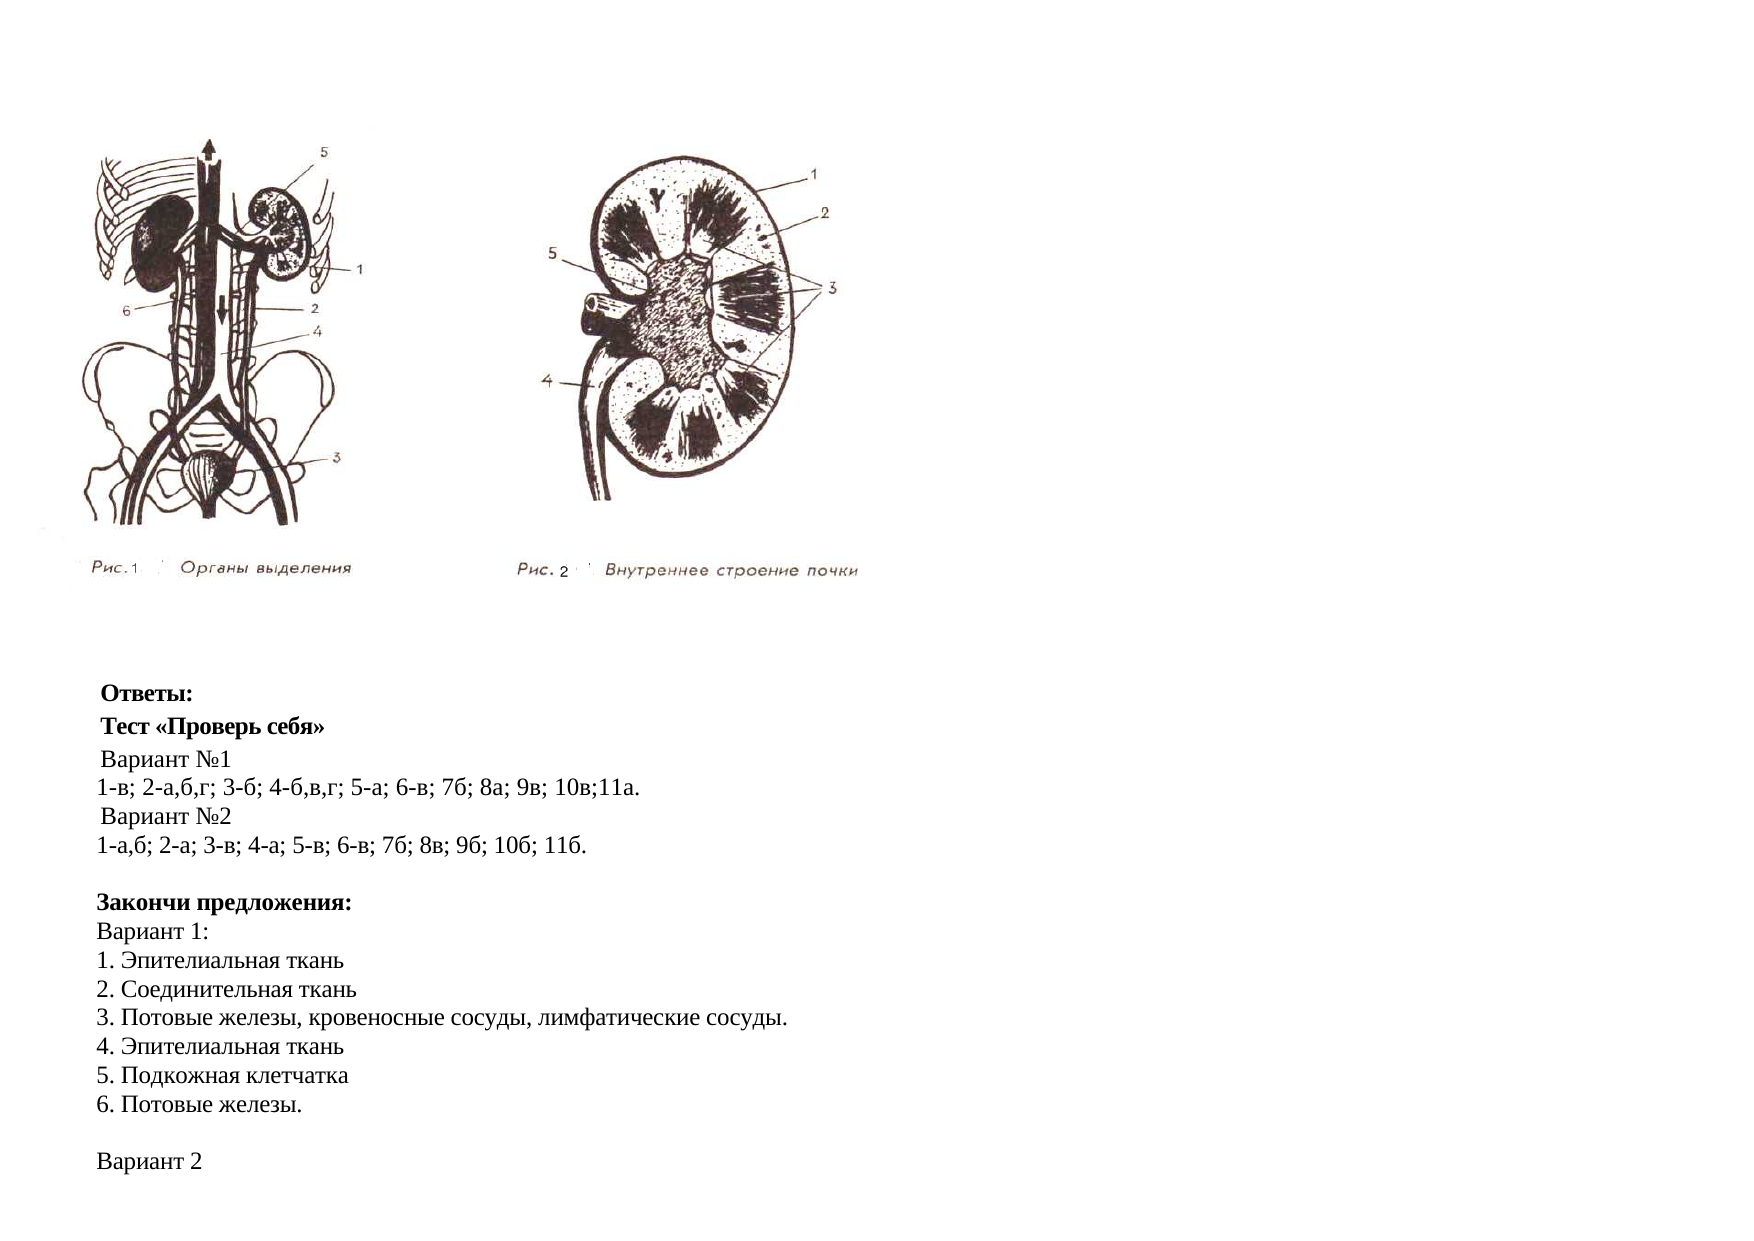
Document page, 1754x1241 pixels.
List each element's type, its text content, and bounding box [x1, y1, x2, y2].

text Вариант №2 [100, 801, 1678, 830]
text 5. Подкожная клетчатка [96, 1060, 1678, 1089]
text Вариант 2 [96, 1146, 1678, 1175]
text 2. Соединительная ткань [96, 974, 1678, 1002]
text Ответы: [100, 678, 1678, 706]
text 1. Эпителиальная ткань [96, 945, 1678, 974]
text 1-в; 2-а,б,г; 3-б; 4-б,в,г; 5-а; 6-в; 7б; 8а; 9в; 10в;11а. [96, 772, 1678, 801]
text 4. Эпителиальная ткань [96, 1031, 1678, 1060]
text Вариант №1 [100, 744, 1678, 772]
picture [37, 118, 866, 595]
text 3. Потовые железы, кровеносные сосуды, лимфатические сосуды. [96, 1002, 1678, 1031]
text Вариант 1: [96, 916, 1678, 945]
text 6. Потовые железы. [96, 1089, 1678, 1117]
text Закончи предложения: [96, 887, 1678, 916]
text 1-а,б; 2-а; 3-в; 4-а; 5-в; 6-в; 7б; 8в; 9б; 10б; 11б. [96, 830, 1678, 859]
text Тест «Проверь себя» [100, 711, 1678, 739]
